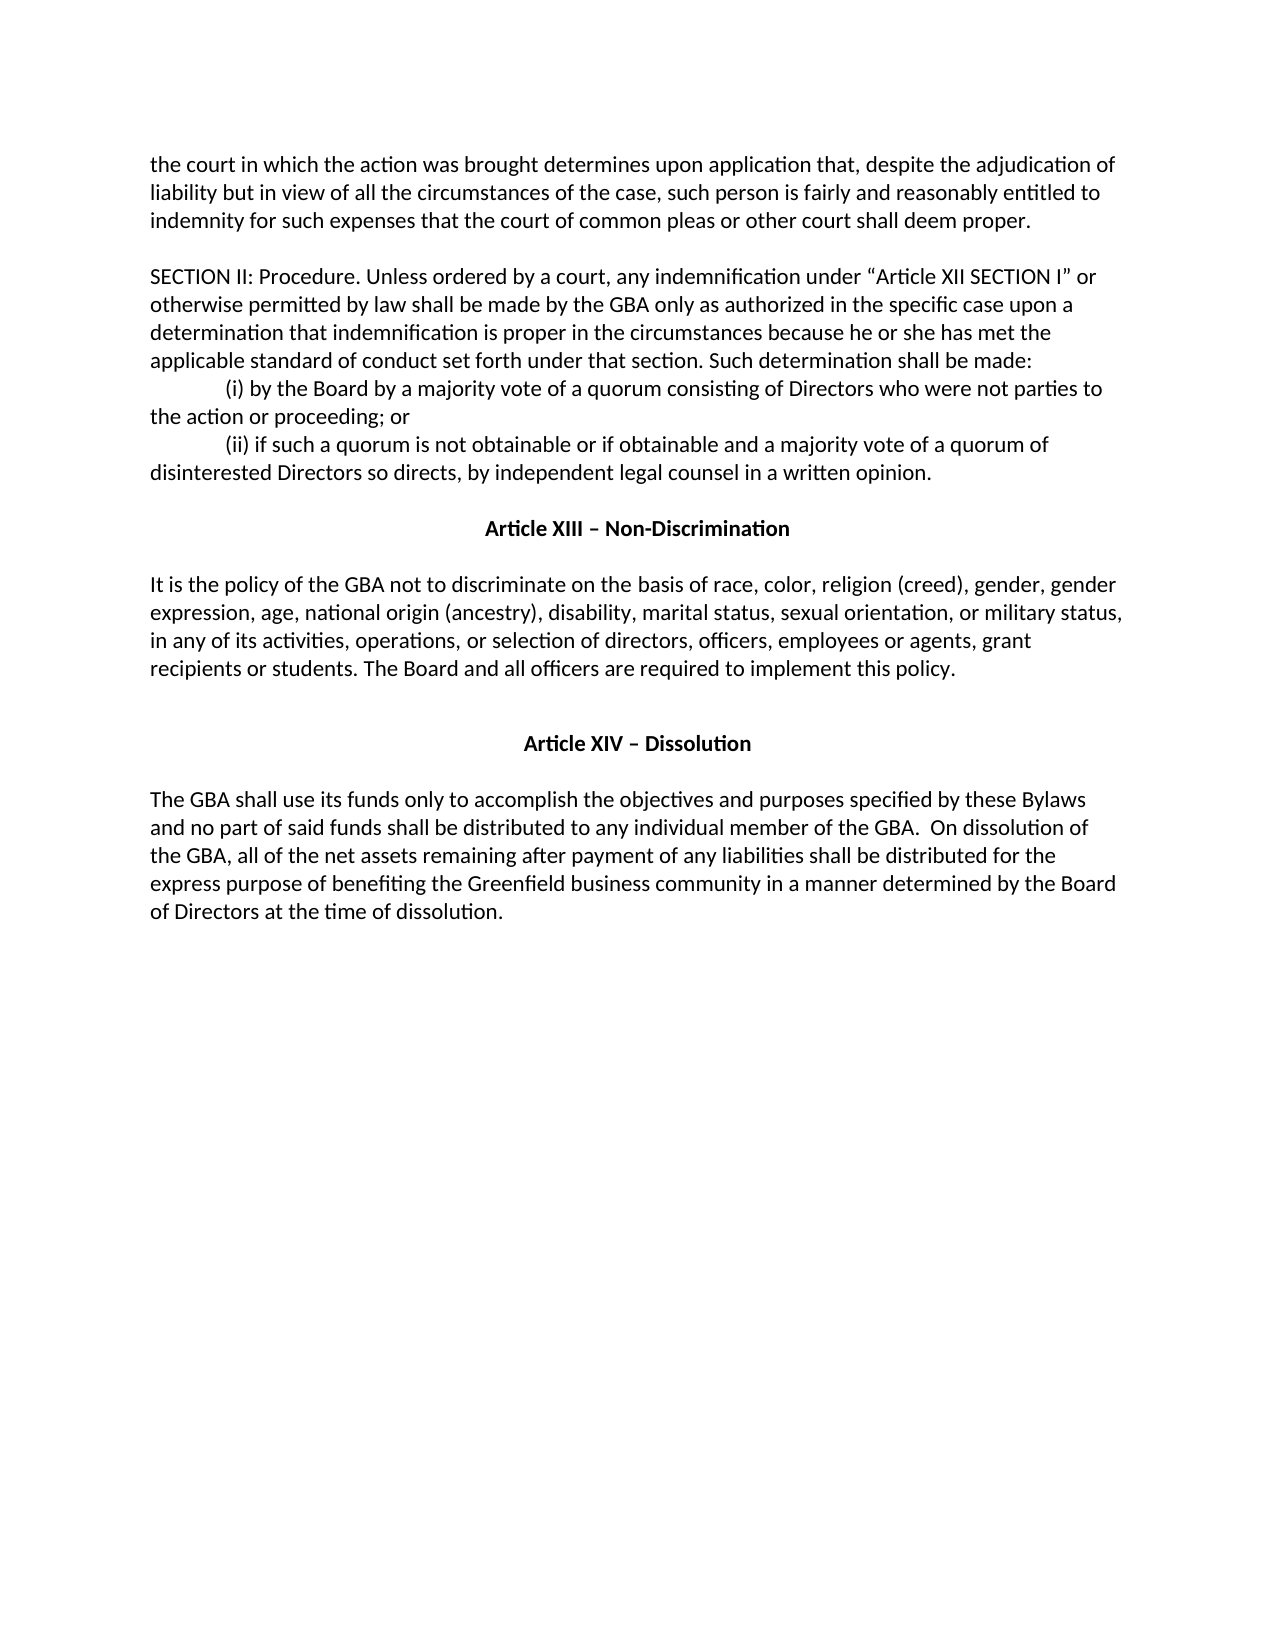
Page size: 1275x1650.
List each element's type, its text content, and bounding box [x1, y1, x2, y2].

text Article XIII – Non-Discrimination [150, 514, 1125, 542]
text It is the policy of the GBA not to discriminate on the basis of race, color, religion (creed), gender, gender expression, age, national origin (ancestry), disability, marital status, sexual orientation, or military status, in any of its activities, operations, or selection of directors, officers, employees or agents, grant recipients or students. The Board and all officers are required to implement this policy. [150, 570, 1125, 682]
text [150, 150, 1125, 234]
text SECTION II: Procedure. Unless ordered by a court, any indemnification under “Article XII SECTION I” or otherwise permitted by law shall be made by the GBA only as authorized in the specific case upon a determination that indemnification is proper in the circumstances because he or she has met the applicable standard of conduct set forth under that section. Such determination shall be made: [150, 262, 1125, 374]
text (i) by the Board by a majority vote of a quorum consisting of Directors who were not parties to the action or proceeding; or [150, 374, 1125, 430]
text (ii) if such a quorum is not obtainable or if obtainable and a majority vote of a quorum of disinterested Directors so directs, by independent legal counsel in a written opinion. [150, 430, 1125, 486]
text The GBA shall use its funds only to accomplish the objectives and purposes specified by these Bylaws and no part of said funds shall be distributed to any individual member of the GBA. On dissolution of the GBA, all of the net assets remaining after payment of any liabilities shall be distributed for the express purpose of benefiting the Greenfield business community in a manner determined by the Board of Directors at the time of dissolution. [150, 785, 1125, 925]
text Article XIV – Dissolution [150, 729, 1125, 757]
